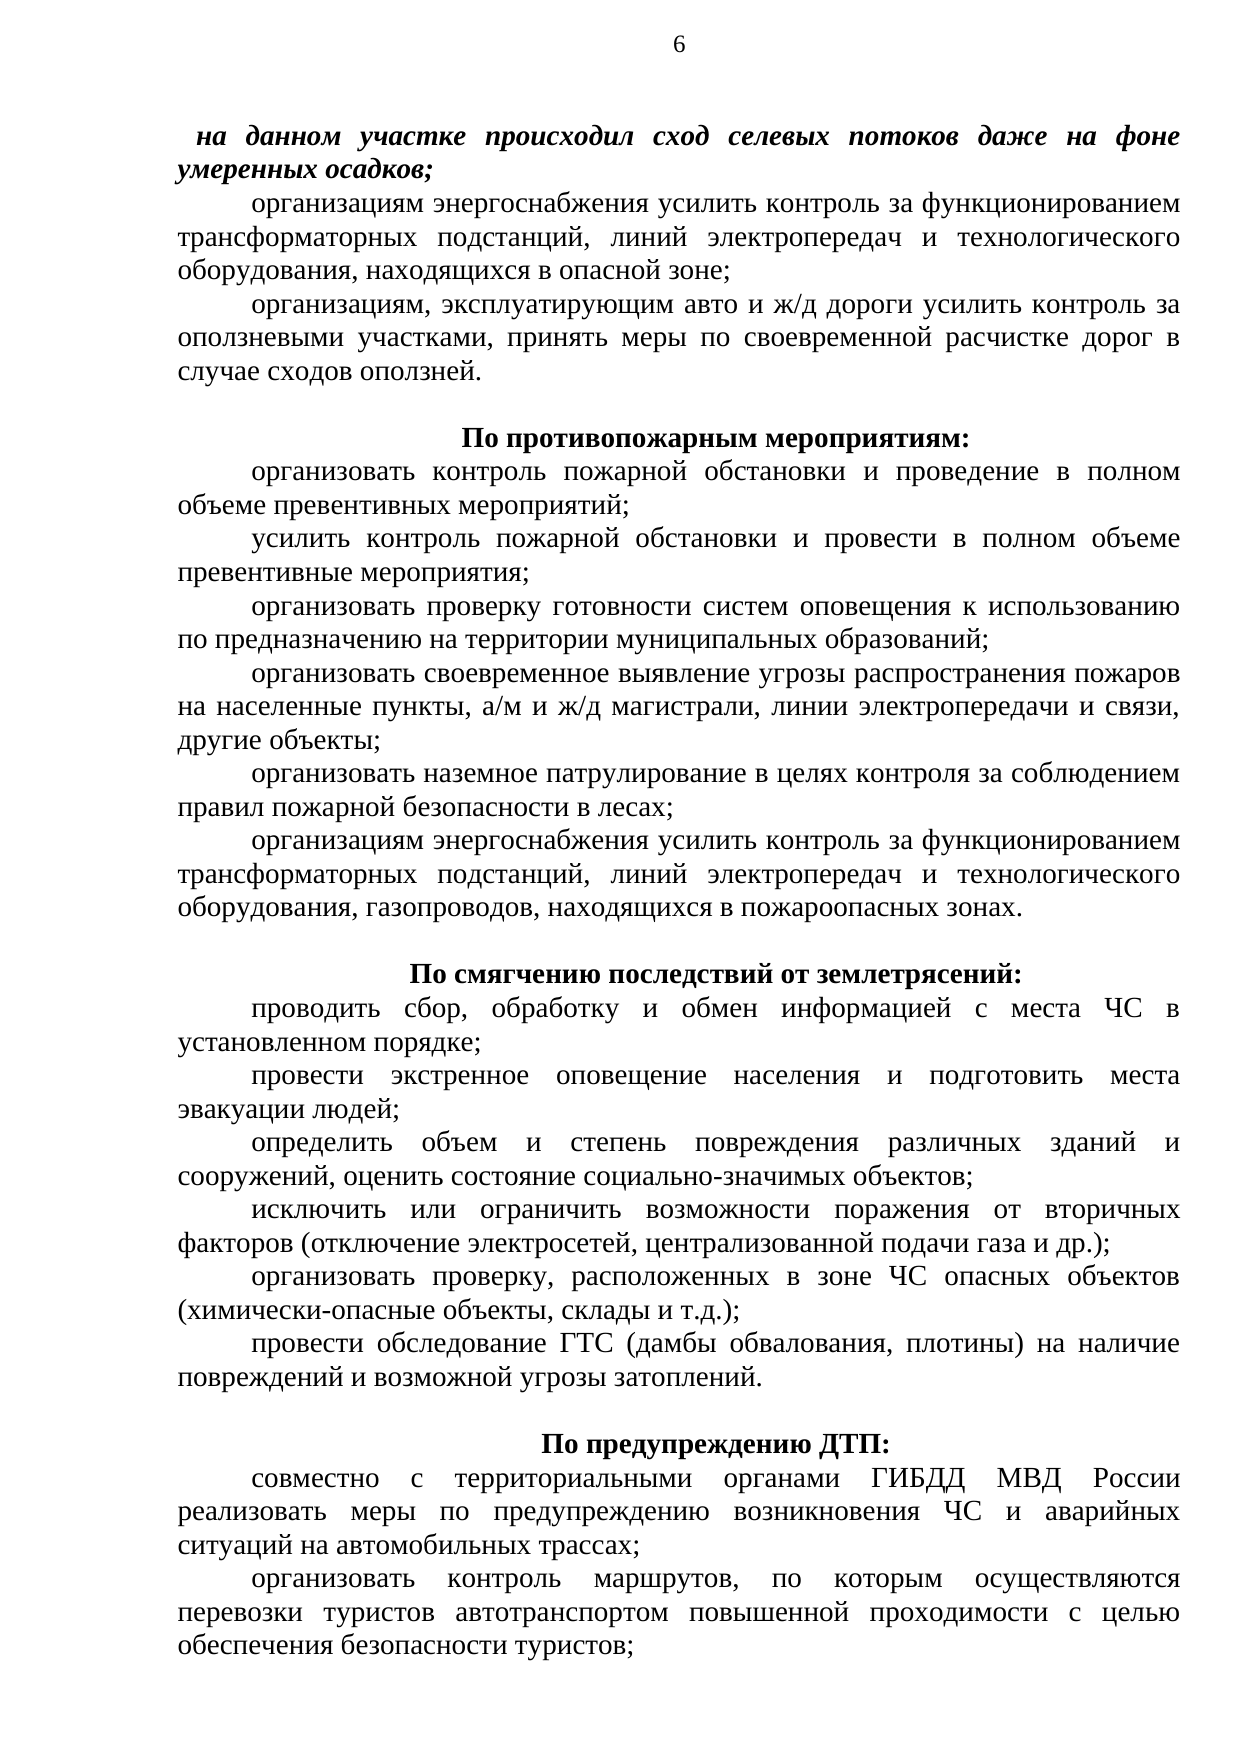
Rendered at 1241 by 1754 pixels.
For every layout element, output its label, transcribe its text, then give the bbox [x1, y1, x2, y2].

text организовать наземное патрулирование в целях контроля за соблюдением правил пожарной безопасности в лесах; [177, 755, 1181, 822]
text организовать проверку, расположенных в зоне ЧС опасных объектов (химически-опасные объекты, склады и т.д.); [177, 1258, 1181, 1326]
text По смягчению последствий от землетрясений: [177, 957, 1181, 990]
text организовать контроль маршрутов, по которым осуществляются перевозки туристов автотранспортом повышенной проходимости с целью обеспечения безопасности туристов; [177, 1560, 1181, 1661]
text По противопожарным мероприятиям: [177, 420, 1181, 453]
text организовать своевременное выявление угрозы распространения пожаров на населенные пункты, а/м и ж/д магистрали, линии электропередачи и связи, другие объекты; [177, 655, 1181, 755]
text усилить контроль пожарной обстановки и провести в полном объеме превентивные мероприятия; [177, 521, 1181, 588]
text определить объем и степень повреждения различных зданий и сооружений, оценить состояние социально-значимых объектов; [177, 1124, 1181, 1191]
text исключить или ограничить возможности поражения от вторичных факторов (отключение электросетей, централизованной подачи газа и др.); [177, 1191, 1181, 1258]
text организациям, эксплуатирующим авто и ж/д дороги усилить контроль за оползневыми участками, принять меры по своевременной расчистке дорог в случае сходов оползней. [177, 286, 1181, 386]
text организациям энергоснабжения усилить контроль за функционированием трансформаторных подстанций, линий электропередач и технологического оборудования, находящихся в опасной зоне; [177, 185, 1181, 286]
text организовать проверку готовности систем оповещения к использованию по предназначению на территории муниципальных образований; [177, 588, 1181, 655]
text совместно с территориальными органами ГИБДД МВД России реализовать меры по предупреждению возникновения ЧС и аварийных ситуаций на автомобильных трассах; [177, 1460, 1181, 1560]
text организовать контроль пожарной обстановки и проведение в полном объеме превентивных мероприятий; [177, 453, 1181, 521]
text По предупреждению ДТП: [177, 1426, 1181, 1460]
text на данном участке происходил сход селевых потоков даже на фоне умеренных осадков; [177, 118, 1181, 185]
text провести обследование ГТС (дамбы обвалования, плотины) на наличие повреждений и возможной угрозы затоплений. [177, 1326, 1181, 1393]
text провести экстренное оповещение населения и подготовить места эвакуации людей; [177, 1057, 1181, 1124]
text организациям энергоснабжения усилить контроль за функционированием трансформаторных подстанций, линий электропередач и технологического оборудования, газопроводов, находящихся в пожароопасных зонах. [177, 822, 1181, 923]
text проводить сбор, обработку и обмен информацией с места ЧС в установленном порядке; [177, 990, 1181, 1057]
